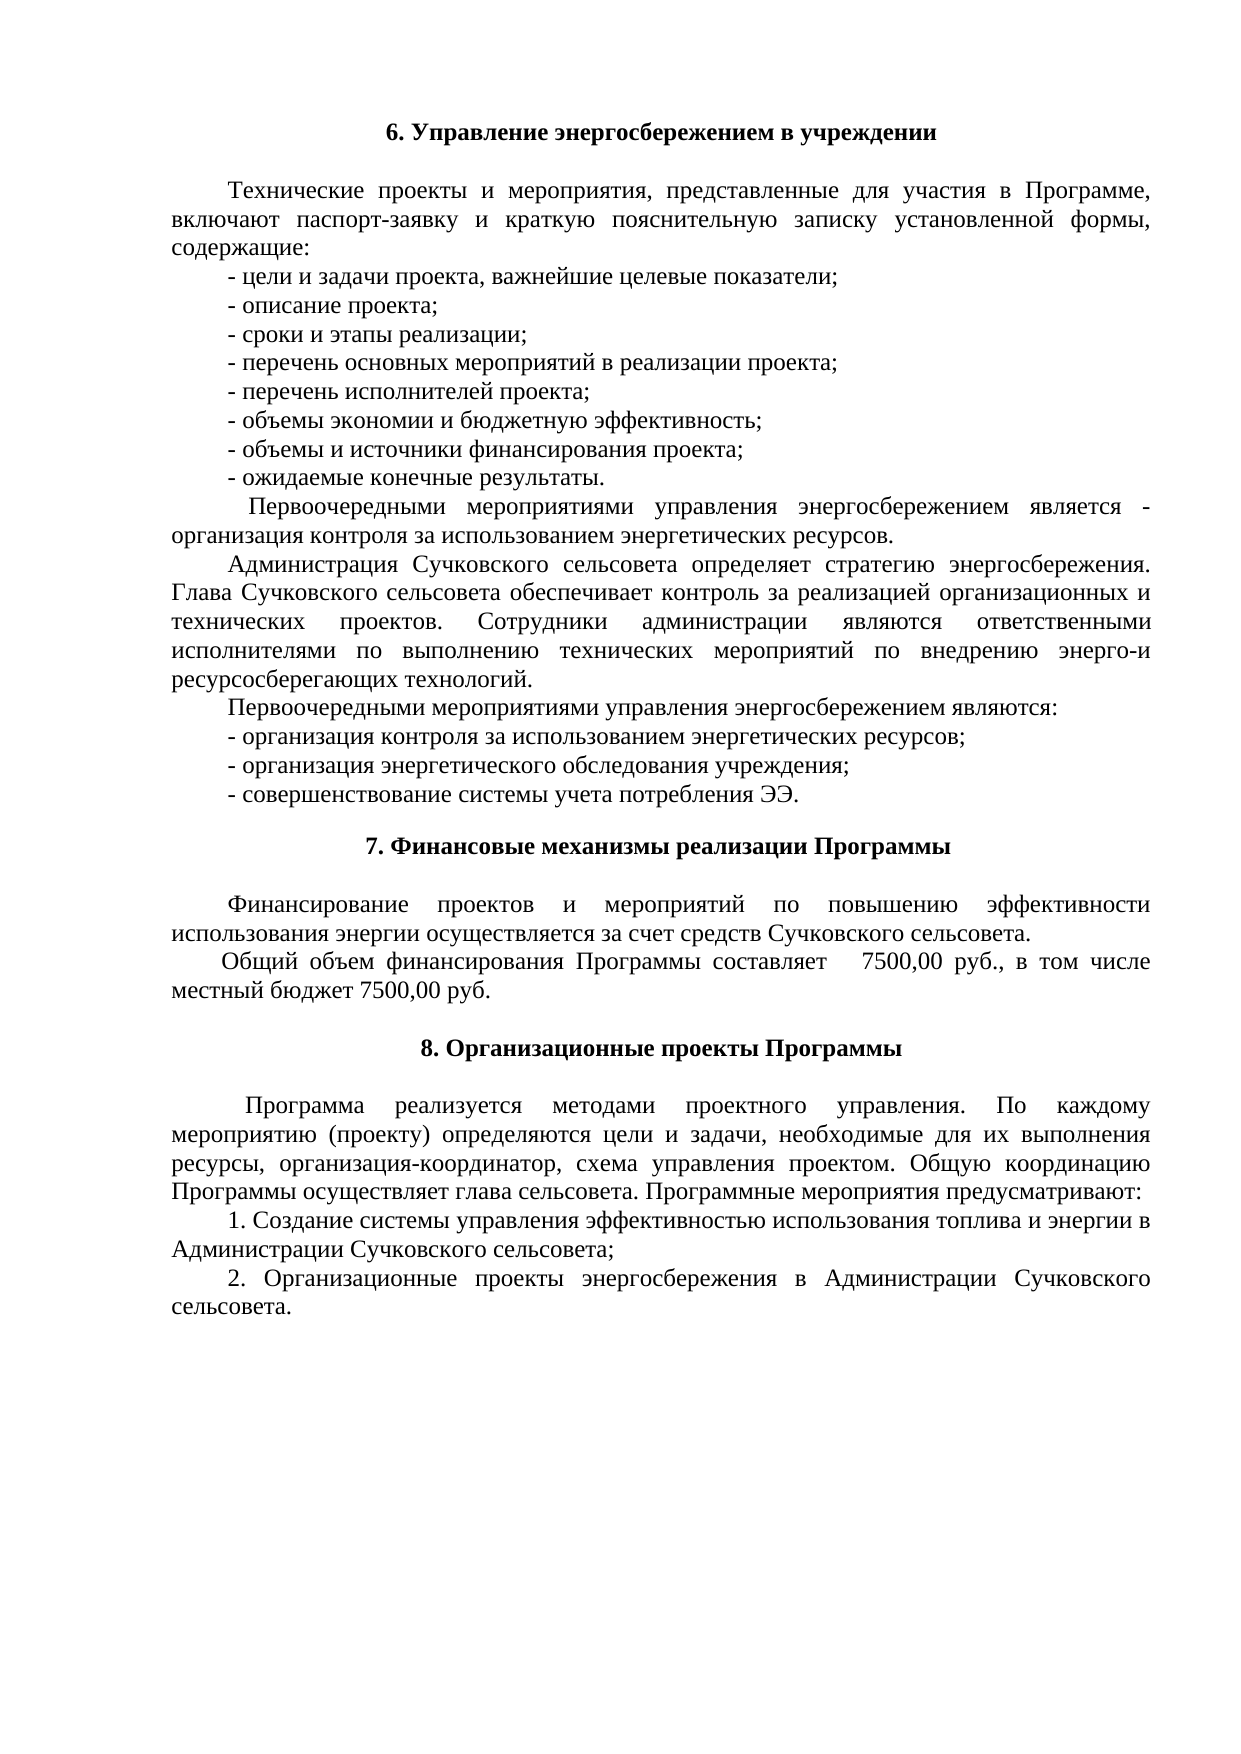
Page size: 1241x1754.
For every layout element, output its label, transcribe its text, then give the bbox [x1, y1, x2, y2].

text 8. Организационные проекты Программы [171, 1033, 1152, 1061]
text - организация энергетического обследования учреждения; [171, 750, 1152, 779]
text Программа реализуется методами проектного управления. По каждому мероприятию (проекту) определяются цели и задачи, необходимые для их выполнения ресурсы, организация-координатор, схема управления проектом. Общую координацию Программы осуществляет глава сельсовета. Программные мероприятия предусматривают: [171, 1090, 1152, 1205]
text - описание проекта; [171, 290, 1152, 319]
text - цели и задачи проекта, важнейшие целевые показатели; [171, 261, 1152, 290]
text - совершенствование системы учета потребления ЭЭ. [171, 779, 1152, 807]
text - объемы и источники финансирования проекта; [171, 434, 1152, 462]
text 2. Организационные проекты энергосбережения в Администрации Сучковского сельсовета. [171, 1263, 1152, 1320]
text 7. Финансовые механизмы реализации Программы [171, 831, 1145, 860]
text - перечень основных мероприятий в реализации проекта; [171, 347, 1152, 376]
text - перечень исполнителей проекта; [171, 376, 1152, 405]
text - сроки и этапы реализации; [171, 319, 1152, 347]
text 1. Создание системы управления эффективностью использования топлива и энергии в Администрации Сучковского сельсовета; [171, 1205, 1152, 1263]
text - ожидаемые конечные результаты. [171, 462, 1152, 491]
text Общий объем финансирования Программы составляет 7500,00 руб., в том числе местный бюджет 7500,00 руб. [171, 946, 1152, 1004]
text - объемы экономии и бюджетную эффективность; [171, 405, 1152, 434]
text 6. Управление энергосбережением в учреждении [171, 117, 1152, 146]
text Администрация Сучковского сельсовета определяет стратегию энергосбережения. Глава Сучковского сельсовета обеспечивает контроль за реализацией организационных и технических проектов. Сотрудники администрации являются ответственными исполнителями по выполнению технических мероприятий по внедрению энерго-и ресурсосберегающих технологий. [171, 549, 1152, 692]
text Первоочередными мероприятиями управления энергосбережением является - организация контроля за использованием энергетических ресурсов. [171, 491, 1152, 549]
text - организация контроля за использованием энергетических ресурсов; [171, 721, 1152, 750]
text Финансирование проектов и мероприятий по повышению эффективности использования энергии осуществляется за счет средств Сучковского сельсовета. [171, 889, 1152, 946]
text Технические проекты и мероприятия, представленные для участия в Программе, включают паспорт-заявку и краткую пояснительную записку установленной формы, содержащие: [171, 175, 1152, 261]
text Первоочередными мероприятиями управления энергосбережением являются: [171, 692, 1152, 721]
